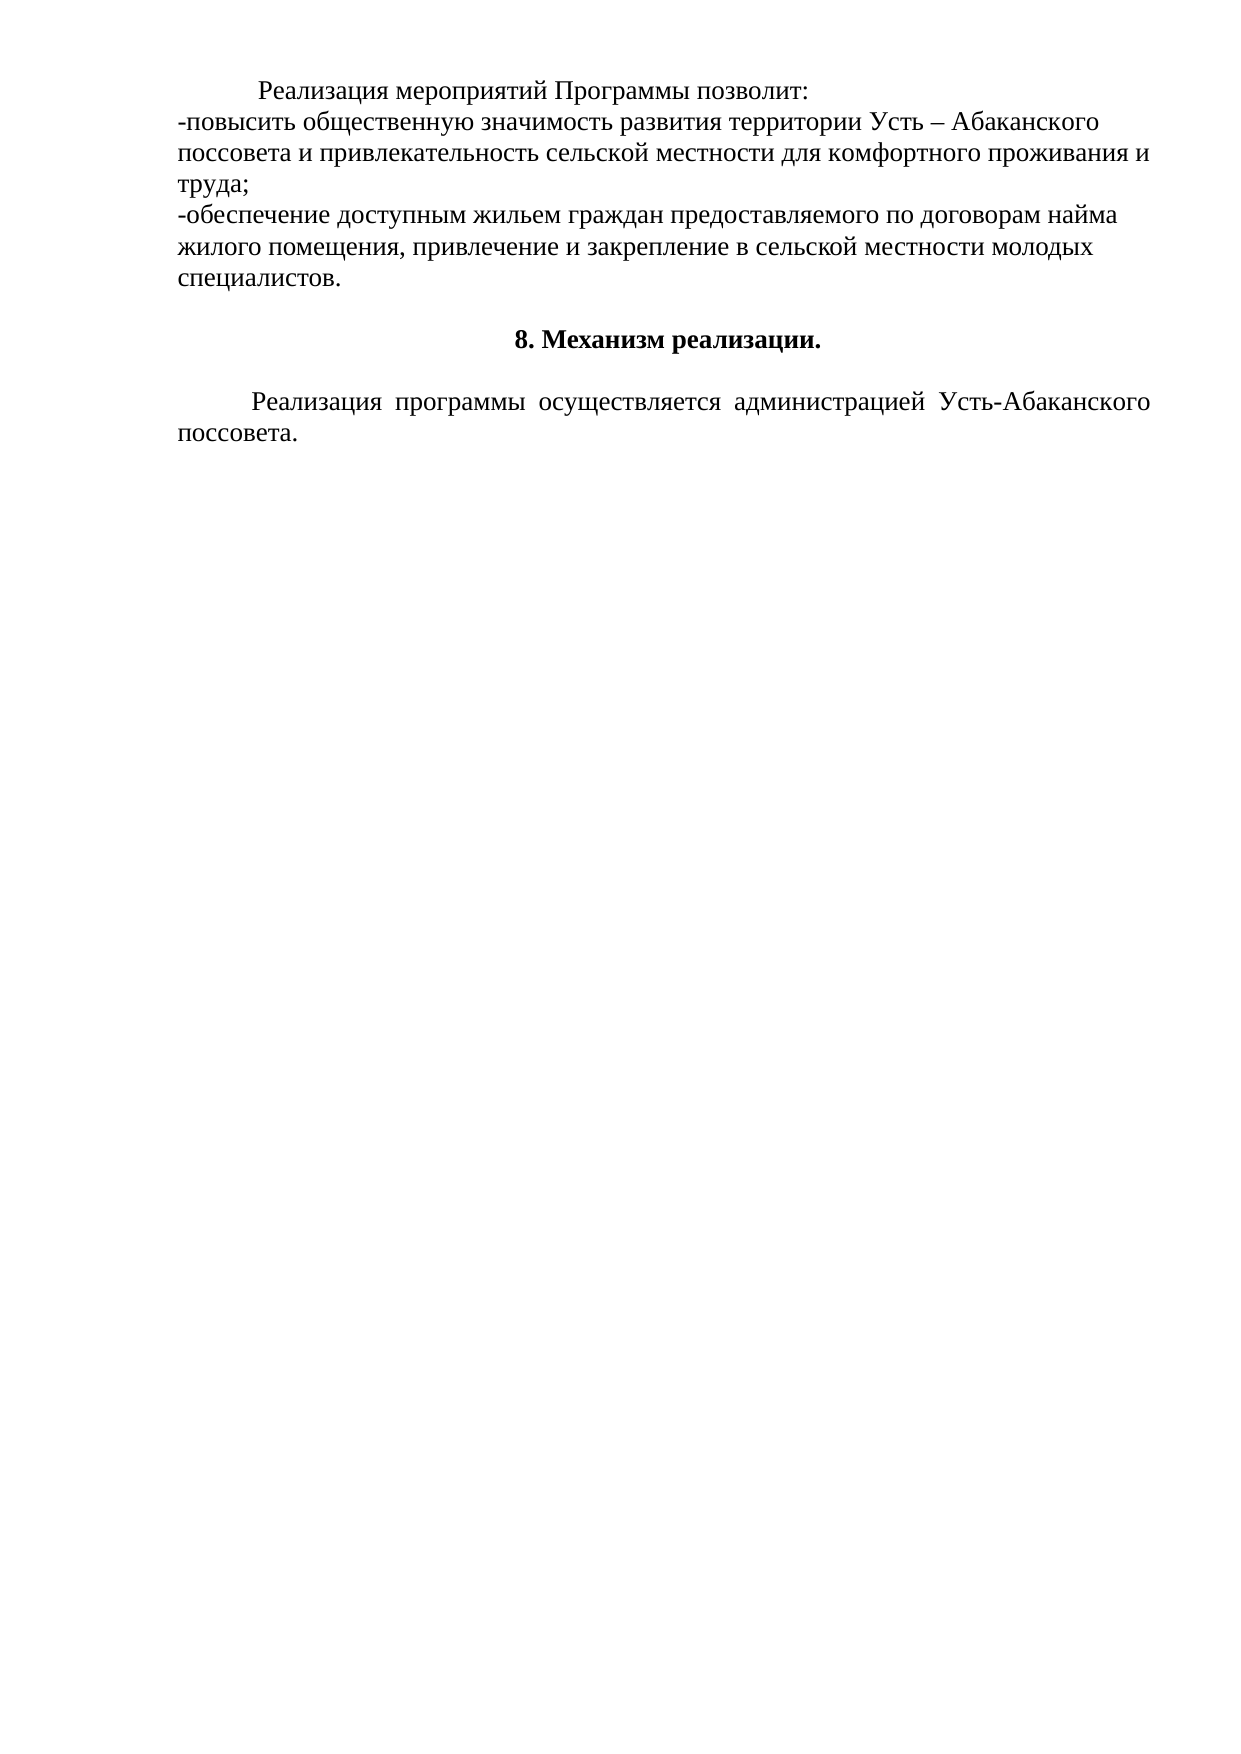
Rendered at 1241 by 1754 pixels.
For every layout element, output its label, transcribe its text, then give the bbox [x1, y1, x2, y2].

text Реализация мероприятий Программы позволит: [177, 74, 1152, 105]
text 8. Механизм реализации. [177, 323, 1152, 354]
text Реализация программы осуществляется администрацией Усть-Абаканского поссовета. [177, 385, 1152, 448]
text -повысить общественную значимость развития территории Усть – Абаканского поссовета и привлекательность сельской местности для комфортного проживания и труда; [177, 105, 1152, 198]
text -обеспечение доступным жильем граждан предоставляемого по договорам найма жилого помещения, привлечение и закрепление в сельской местности молодых специалистов. [177, 198, 1152, 292]
